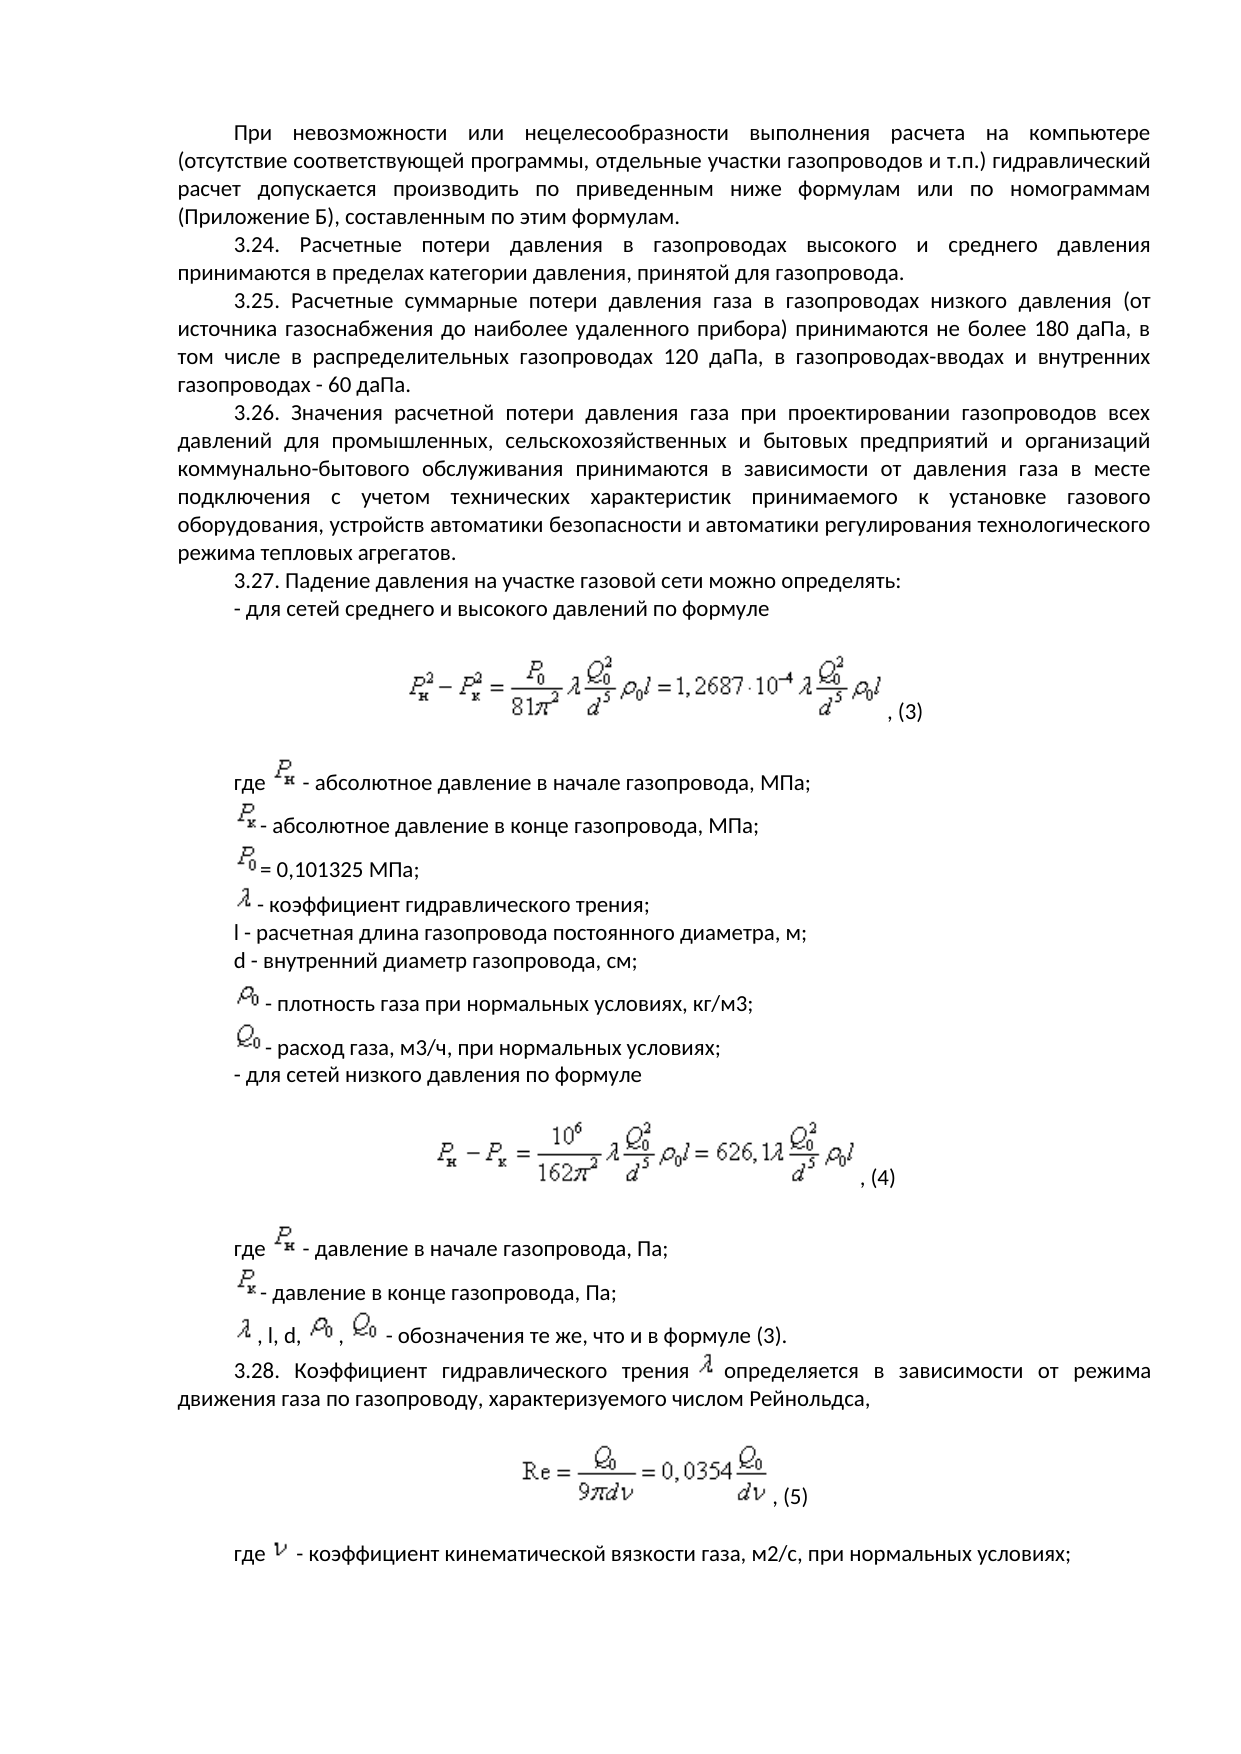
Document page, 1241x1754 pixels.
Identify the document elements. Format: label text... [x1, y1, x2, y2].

picture [349, 1305, 381, 1344]
text l - расчетная длина газопровода постоянного диаметра, м; [177, 918, 1152, 946]
text 3.24. Расчетные потери давления в газопроводах высокого и среднего давления принимаются в пределах категории давления, принятой для газопровода. [177, 230, 1152, 286]
text - для сетей низкого давления по формуле [177, 1061, 1152, 1089]
picture [433, 1116, 860, 1186]
picture [520, 1440, 773, 1505]
text 3.27. Падение давления на участке газовой сети можно определять: [177, 566, 1152, 594]
text d - внутренний диаметр газопровода, см; [177, 946, 1152, 974]
text 3.28. Коэффициент гидравлического трения определяется в зависимости от режима движения газа по газопроводу, характеризуемого числом Рейнольдса, [177, 1349, 1152, 1412]
picture [695, 1348, 719, 1379]
text 3.25. Расчетные суммарные потери давления газа в газопроводах низкого давления (от источника газоснабжения до наиболее удаленного прибора) принимаются не более 180 даПа, в том числе в распределительных газопроводах 120 даПа, в газопроводах-вводах и внутренних газопроводах - 60 даПа. [177, 286, 1152, 398]
text где - давление в начале газопровода, Па; [177, 1219, 1152, 1262]
text где - коэффициент кинематической вязкости газа, м2/с, при нормальных условиях; [177, 1538, 1152, 1567]
text = 0,101325 МПа; [177, 839, 1152, 883]
text - давление в конце газопровода, Па; [177, 1262, 1152, 1306]
picture [233, 1017, 265, 1055]
picture [233, 796, 260, 834]
text - плотность газа при нормальных условиях, кг/м3; [177, 974, 1152, 1017]
text При невозможности или нецелесообразности выполнения расчета на компьютере (отсутствие соответствующей программы, отдельные участки газопроводов и т.п.) гидравлический расчет допускается производить по приведенным ниже формулам или по номограммам (Приложение Б), составленным по этим формулам. [177, 118, 1152, 230]
text - для сетей среднего и высокого давлений по формуле [177, 594, 1152, 622]
picture [405, 650, 887, 720]
picture [270, 1538, 292, 1562]
picture [306, 1305, 339, 1344]
picture [270, 753, 298, 791]
picture [270, 1219, 298, 1257]
text , (5) [177, 1440, 1152, 1510]
picture [233, 1313, 257, 1344]
text 3.26. Значения расчетной потери давления газа при проектировании газопроводов всех давлений для промышленных, сельскохозяйственных и бытовых предприятий и организаций коммунально-бытового обслуживания принимаются в зависимости от давления газа в месте подключения с учетом технических характеристик принимаемого к установке газового оборудования, устройств автоматики безопасности и автоматики регулирования технологического режима тепловых агрегатов. [177, 398, 1152, 566]
text , l, d, , - обозначения те же, что и в формуле (3). [177, 1306, 1152, 1349]
text - абсолютное давление в конце газопровода, МПа; [177, 796, 1152, 839]
text - расход газа, м3/ч, при нормальных условиях; [177, 1017, 1152, 1061]
text где - абсолютное давление в начале газопровода, МПа; [177, 753, 1152, 796]
picture [233, 974, 265, 1012]
picture [233, 839, 260, 877]
picture [233, 1262, 260, 1300]
text - коэффициент гидравлического трения; [177, 883, 1152, 918]
picture [233, 882, 257, 913]
